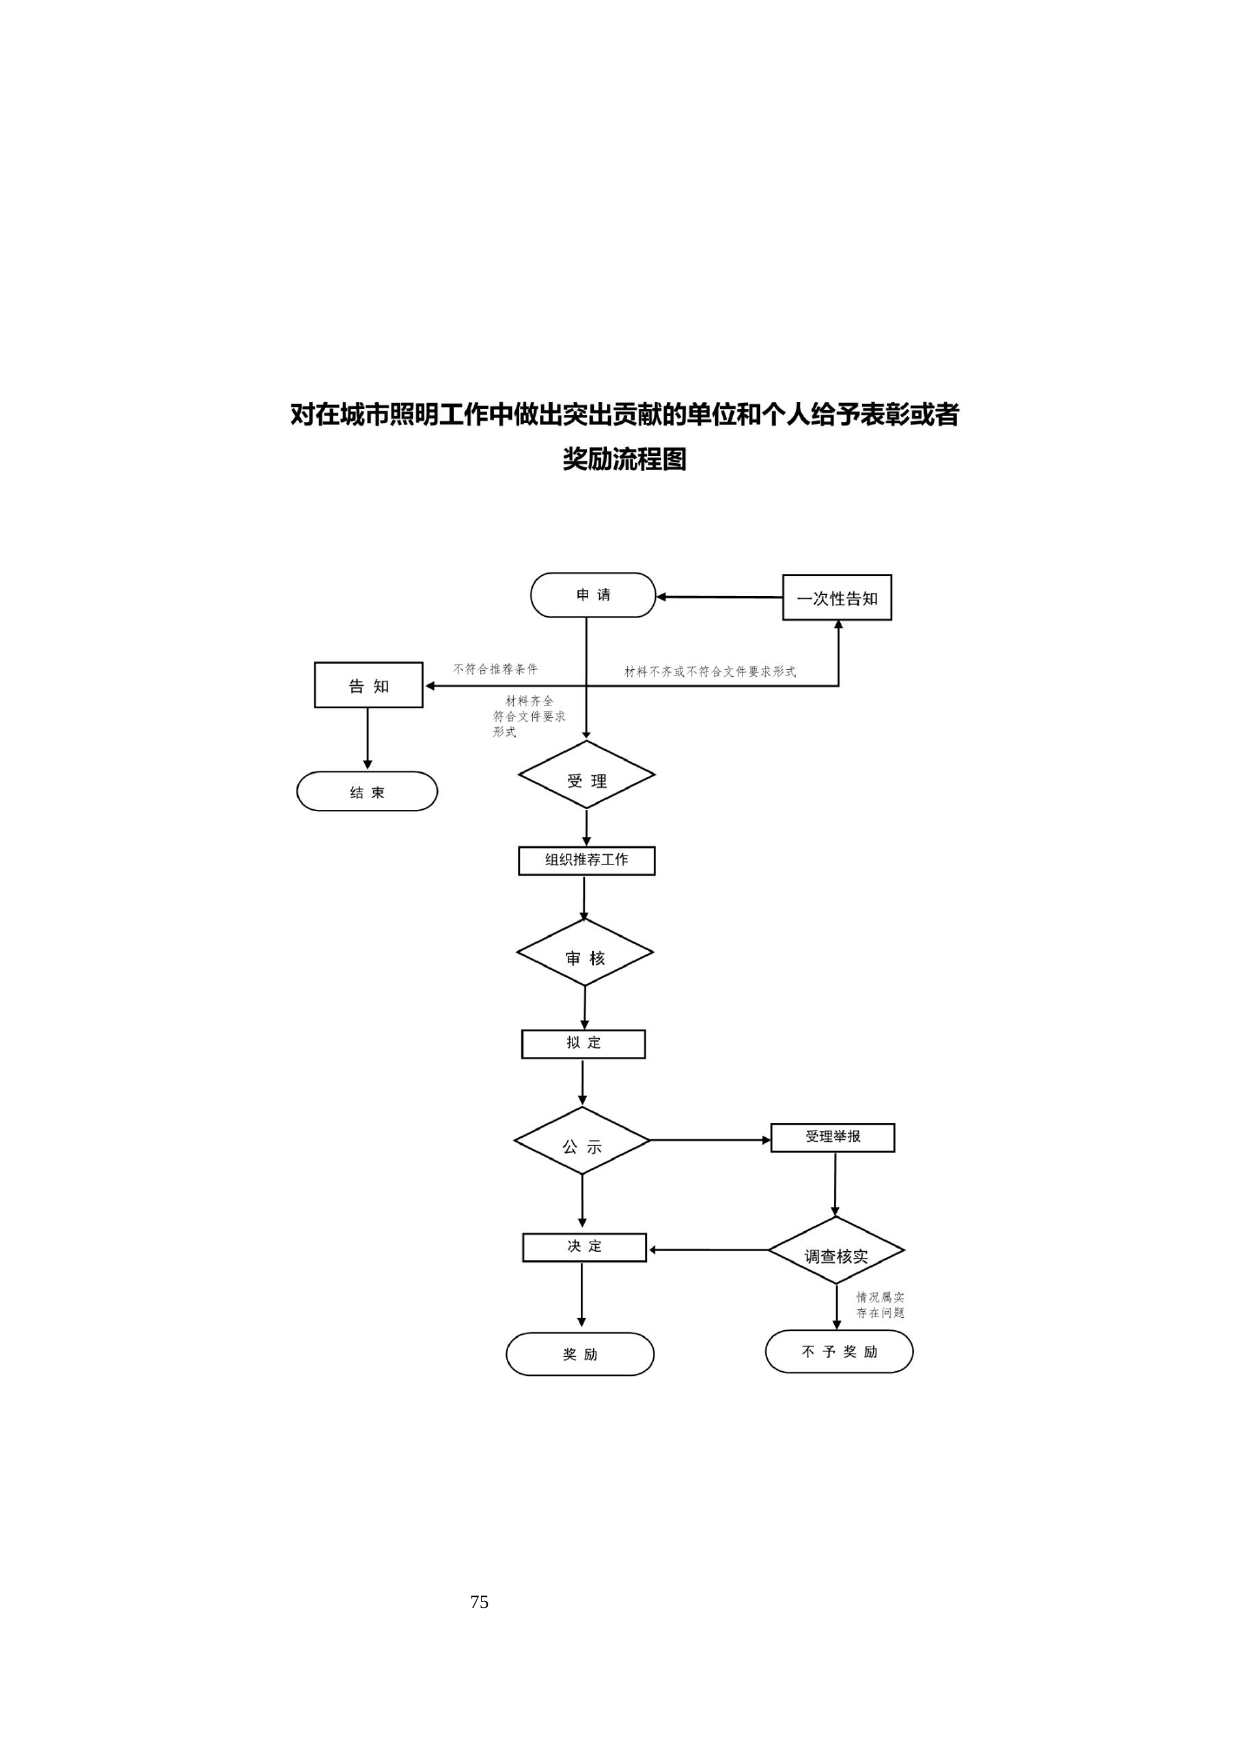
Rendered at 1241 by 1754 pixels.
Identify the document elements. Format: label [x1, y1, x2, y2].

picture [159, 182, 1081, 1484]
